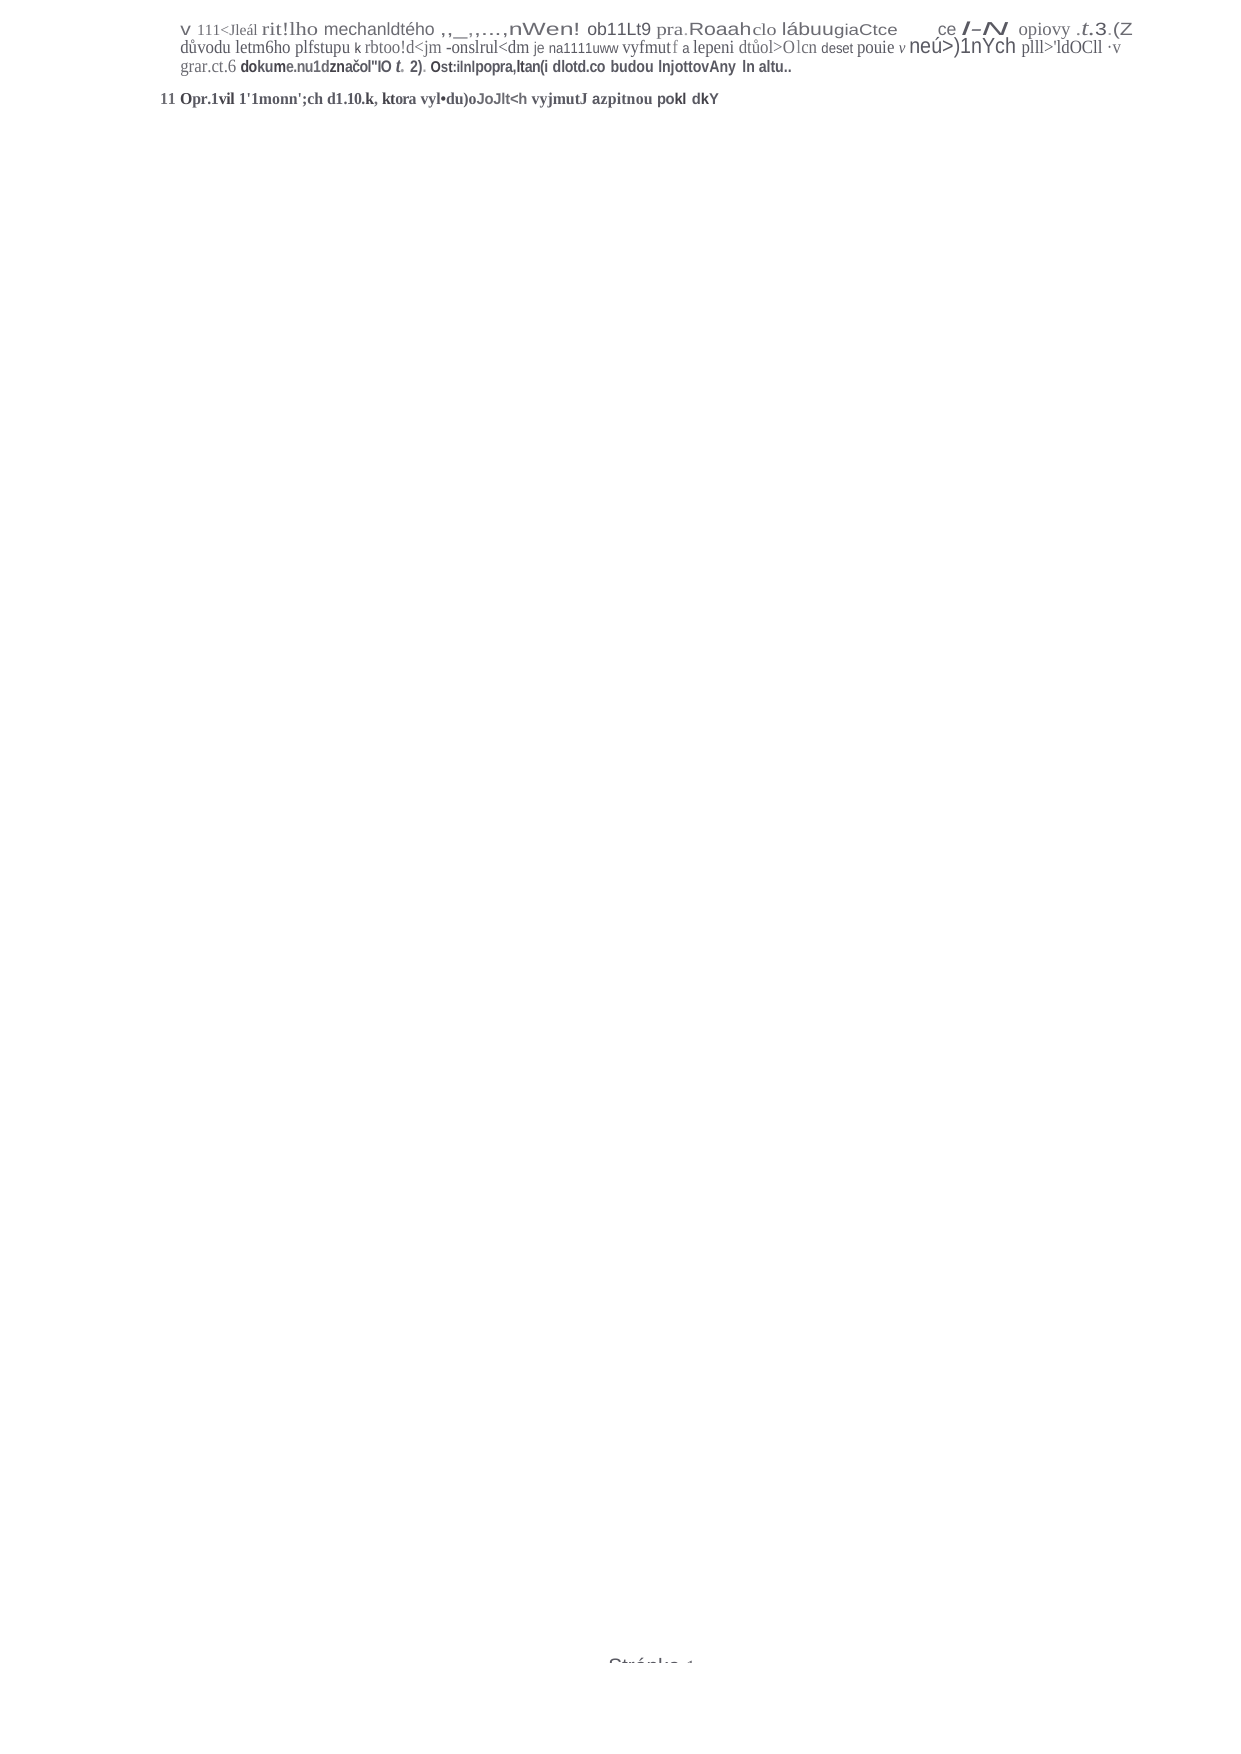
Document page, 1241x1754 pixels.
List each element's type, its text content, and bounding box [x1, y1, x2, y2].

text 11 Opr.1vil 1'1monn';ch d1.10.k, ktora vyl•du)oJoJlt<h vyjmutJ azpitnou pokl dkY [160, 89, 1228, 108]
text v 111<Jleál rit!lho mechanldtého ,,_,,...,nWen! ob11Lt9 pra.Roaahclo lábuugiaCtce ce l-N opiovy .t.3.(Z důvodu letm6ho plfstupu k rbtoo!d<jm -onslrul<dm je na1111uww vyfmutf a lepeni dtůol>Olcn deset pouie v neú>)1nYch plll>'ldOCll ·v grar.ct.6 dokume.nu1dznačol"IO t. 2). Ost:ilnlpopra,ltan(i dlotd.co budou lnjottovAny ln altu.. [180, 21, 1135, 77]
